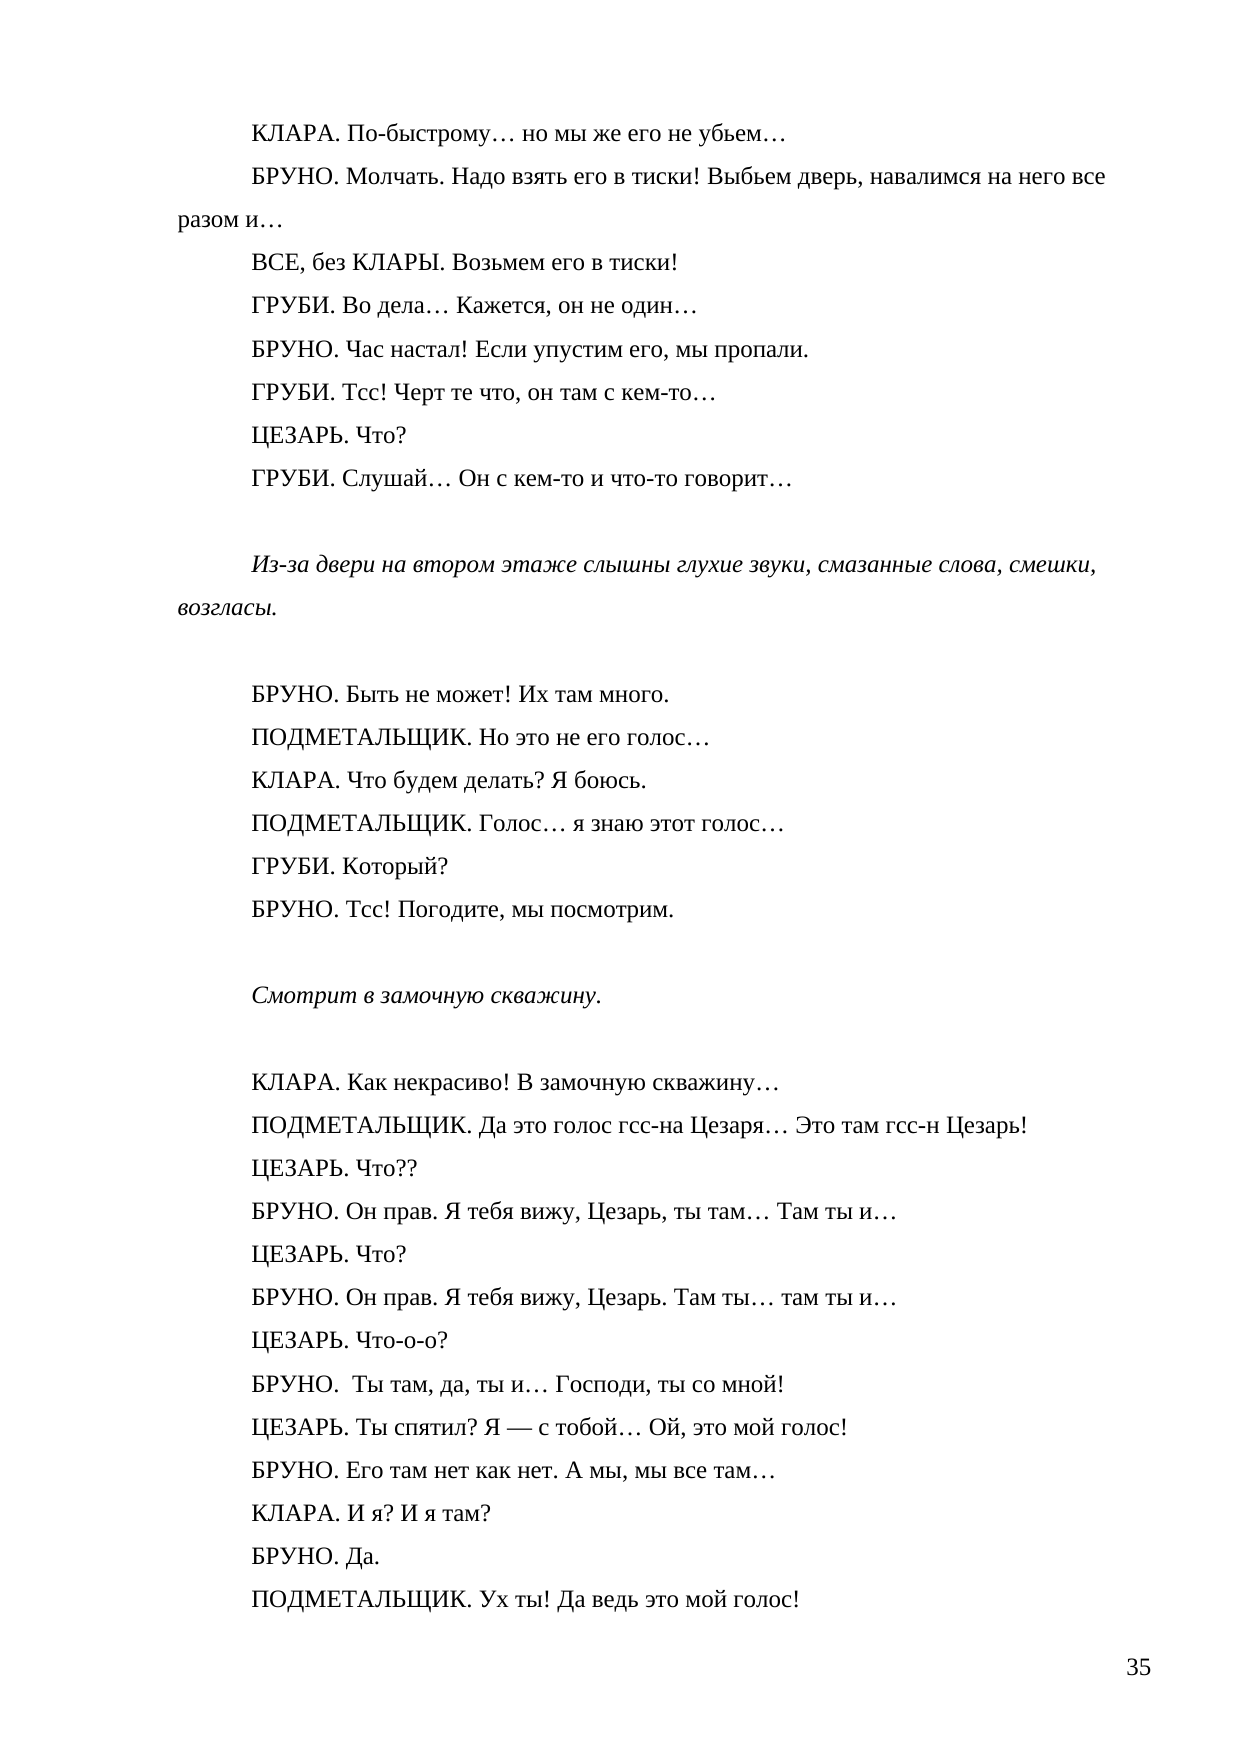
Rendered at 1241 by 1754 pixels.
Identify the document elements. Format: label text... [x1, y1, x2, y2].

text ГРУБИ. Тсс! Черт те что, он там с кем-то… [177, 377, 1152, 406]
text ЦЕЗАРЬ. Что? [177, 420, 1152, 449]
text БРУНО. Ты там, да, ты и… Господи, ты со мной! [177, 1369, 1152, 1397]
text ВСЕ, без КЛАРЫ. Возьмем его в тиски! [177, 247, 1152, 276]
text БРУНО. Час настал! Если упустим его, мы пропали. [177, 334, 1152, 362]
text ГРУБИ. Который? [177, 851, 1152, 880]
text ПОДМЕТАЛЬЩИК. Голос… я знаю этот голос… [177, 808, 1152, 837]
text КЛАРА. И я? И я там? [177, 1498, 1152, 1527]
text КЛАРА. По-быстрому… но мы же его не убьем… [177, 118, 1152, 147]
text БРУНО. Молчать. Надо взять его в тиски! Выбьем дверь, навалимся на него все разом и… [177, 161, 1152, 233]
text БРУНО. Он прав. Я тебя вижу, Цезарь, ты там… Там ты и… [177, 1196, 1152, 1225]
text ГРУБИ. Слушай… Он с кем-то и что-то говорит… [177, 463, 1152, 492]
text БРУНО. Тсс! Погодите, мы посмотрим. [177, 894, 1152, 923]
text ЦЕЗАРЬ. Что?? [177, 1153, 1152, 1182]
text ПОДМЕТАЛЬЩИК. Ух ты! Да ведь это мой голос! [177, 1584, 1152, 1613]
text ЦЕЗАРЬ. Ты спятил? Я — с тобой… Ой, это мой голос! [177, 1412, 1152, 1441]
text ПОДМЕТАЛЬЩИК. Да это голос гсс-на Цезаря… Это там гсс-н Цезарь! [177, 1110, 1152, 1139]
text ЦЕЗАРЬ. Что-о-о? [177, 1326, 1152, 1354]
text БРУНО. Быть не может! Их там много. [177, 679, 1152, 707]
text КЛАРА. Как некрасиво! В замочную скважину… [177, 1067, 1152, 1096]
text БРУНО. Он прав. Я тебя вижу, Цезарь. Там ты… там ты и… [177, 1282, 1152, 1311]
text ПОДМЕТАЛЬЩИК. Но это не его голос… [177, 722, 1152, 751]
text КЛАРА. Что будем делать? Я боюсь. [177, 765, 1152, 794]
text БРУНО. Да. [177, 1541, 1152, 1570]
text БРУНО. Его там нет как нет. А мы, мы все там… [177, 1455, 1152, 1484]
text Смотрит в замочную скважину. [177, 981, 1152, 1009]
text ЦЕЗАРЬ. Что? [177, 1239, 1152, 1268]
text ГРУБИ. Во дела… Кажется, он не один… [177, 291, 1152, 319]
text Из-за двери на втором этаже слышны глухие звуки, смазанные слова, смешки, возгласы. [177, 549, 1152, 621]
